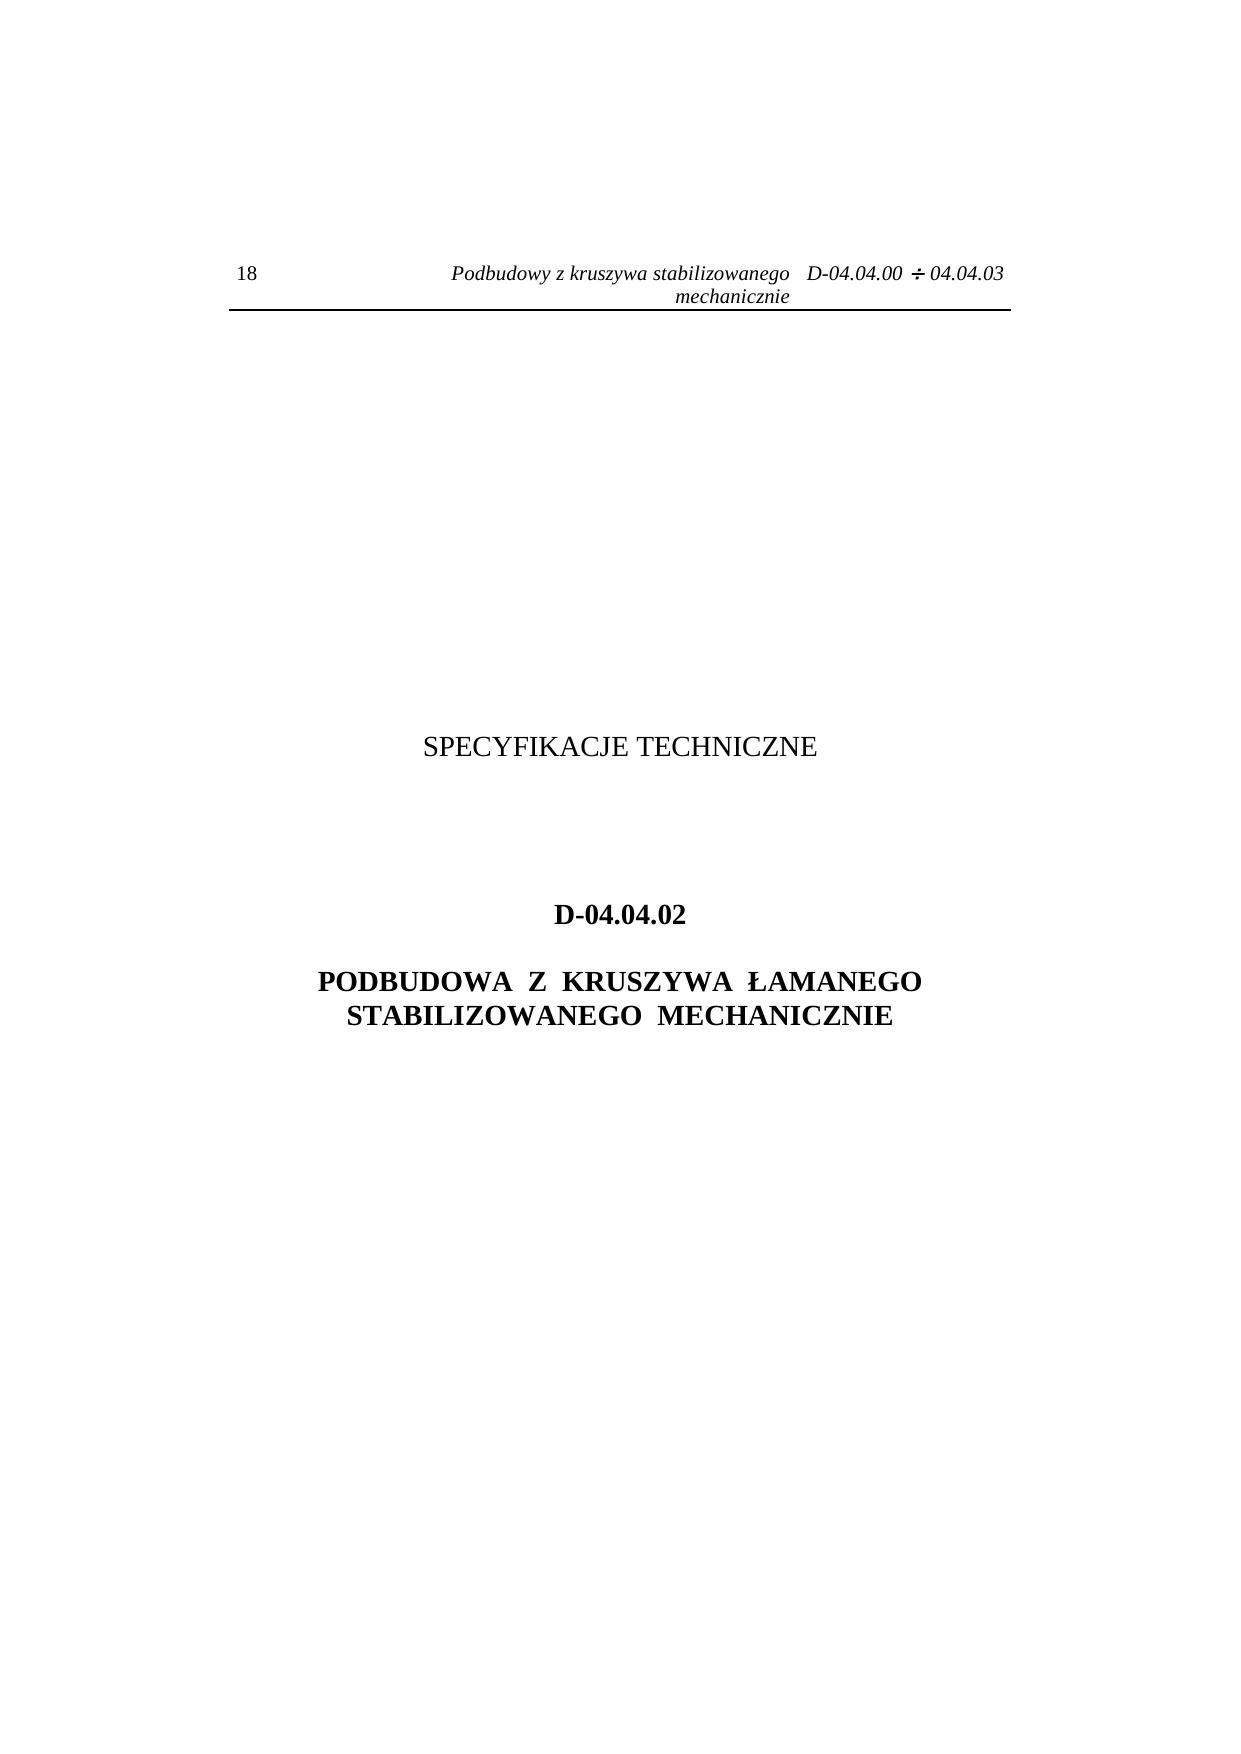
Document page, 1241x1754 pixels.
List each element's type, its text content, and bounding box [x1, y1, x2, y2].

text PODBUDOWA Z KRUSZYWA ŁAMANEGO [236, 964, 1004, 998]
text SPECYFIKACJE TECHNICZNE [236, 729, 1004, 763]
text STABILIZOWANEGO MECHANICZNIE [236, 998, 1004, 1031]
text D-04.04.02 [236, 897, 1004, 931]
